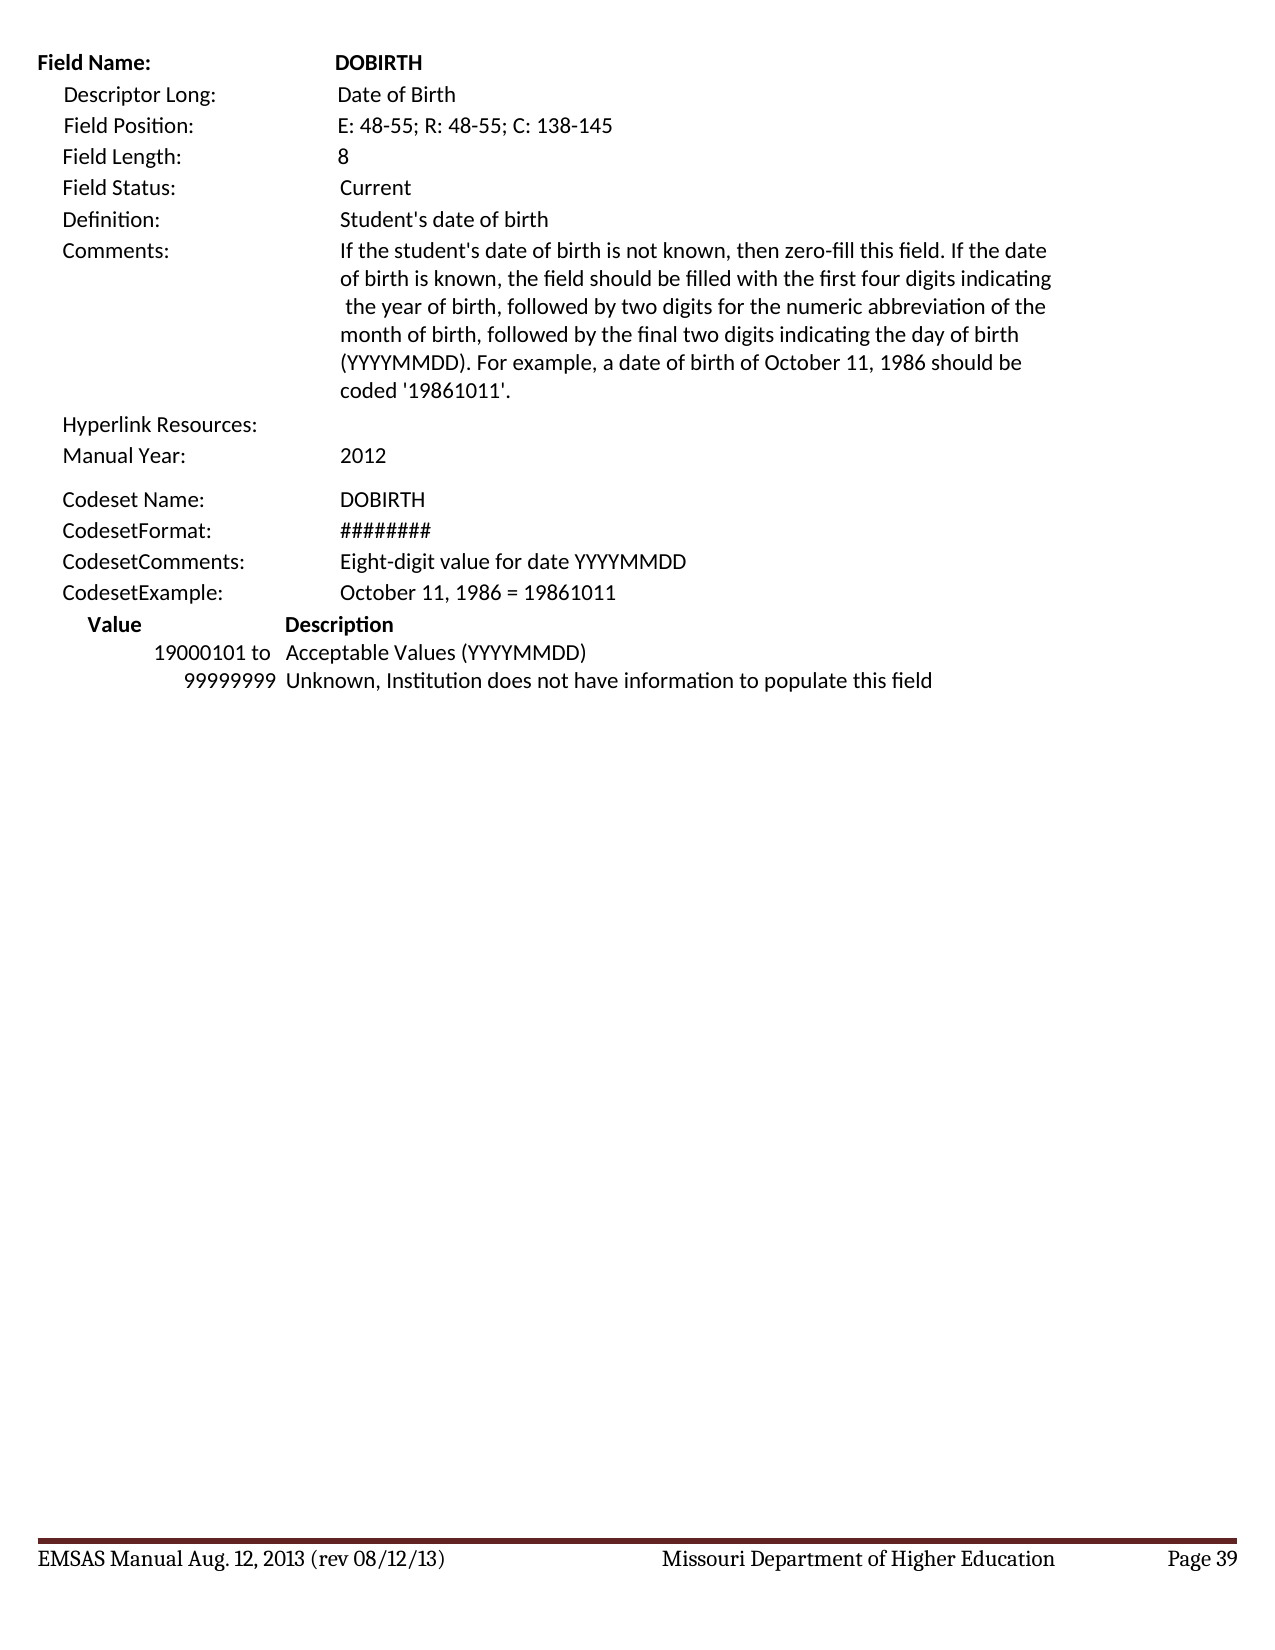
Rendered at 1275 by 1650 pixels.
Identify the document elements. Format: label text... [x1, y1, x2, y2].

text coded '19861011'. [37, 376, 1237, 404]
text CodesetFormat: ######## [37, 516, 1237, 544]
text Value Description [37, 610, 1237, 638]
text 19000101 to Acceptable Values (YYYYMMDD) [37, 638, 1237, 666]
text Descriptor Long: Date of Birth [37, 80, 1237, 108]
text month of birth, followed by the final two digits indicating the day of birth [37, 320, 1237, 348]
text Hyperlink Resources: [37, 410, 1237, 438]
text Field Status: Current [37, 173, 1237, 202]
text Definition: Student's date of birth [37, 205, 1237, 233]
text Comments: If the student's date of birth is not known, then zero-fill this field. If the date [37, 236, 1237, 264]
text of birth is known, the field should be filled with the first four digits indicating [37, 264, 1237, 292]
text Codeset Name: DOBIRTH [37, 485, 1237, 513]
text Manual Year: 2012 [37, 441, 1237, 469]
text CodesetExample: October 11, 1986 = 19861011 [37, 578, 1237, 606]
text CodesetComments: Eight-digit value for date YYYYMMDD [37, 547, 1237, 575]
text 99999999 Unknown, Institution does not have information to populate this field [37, 666, 1237, 694]
text the year of birth, followed by two digits for the numeric abbreviation of the [37, 292, 1237, 320]
text (YYYYMMDD). For example, a date of birth of October 11, 1986 should be [37, 348, 1237, 376]
text Field Length: 8 [37, 142, 1237, 170]
text Field Name: DOBIRTH [37, 48, 1237, 77]
text Field Position: E: 48-55; R: 48-55; C: 138-145 [37, 111, 1237, 139]
